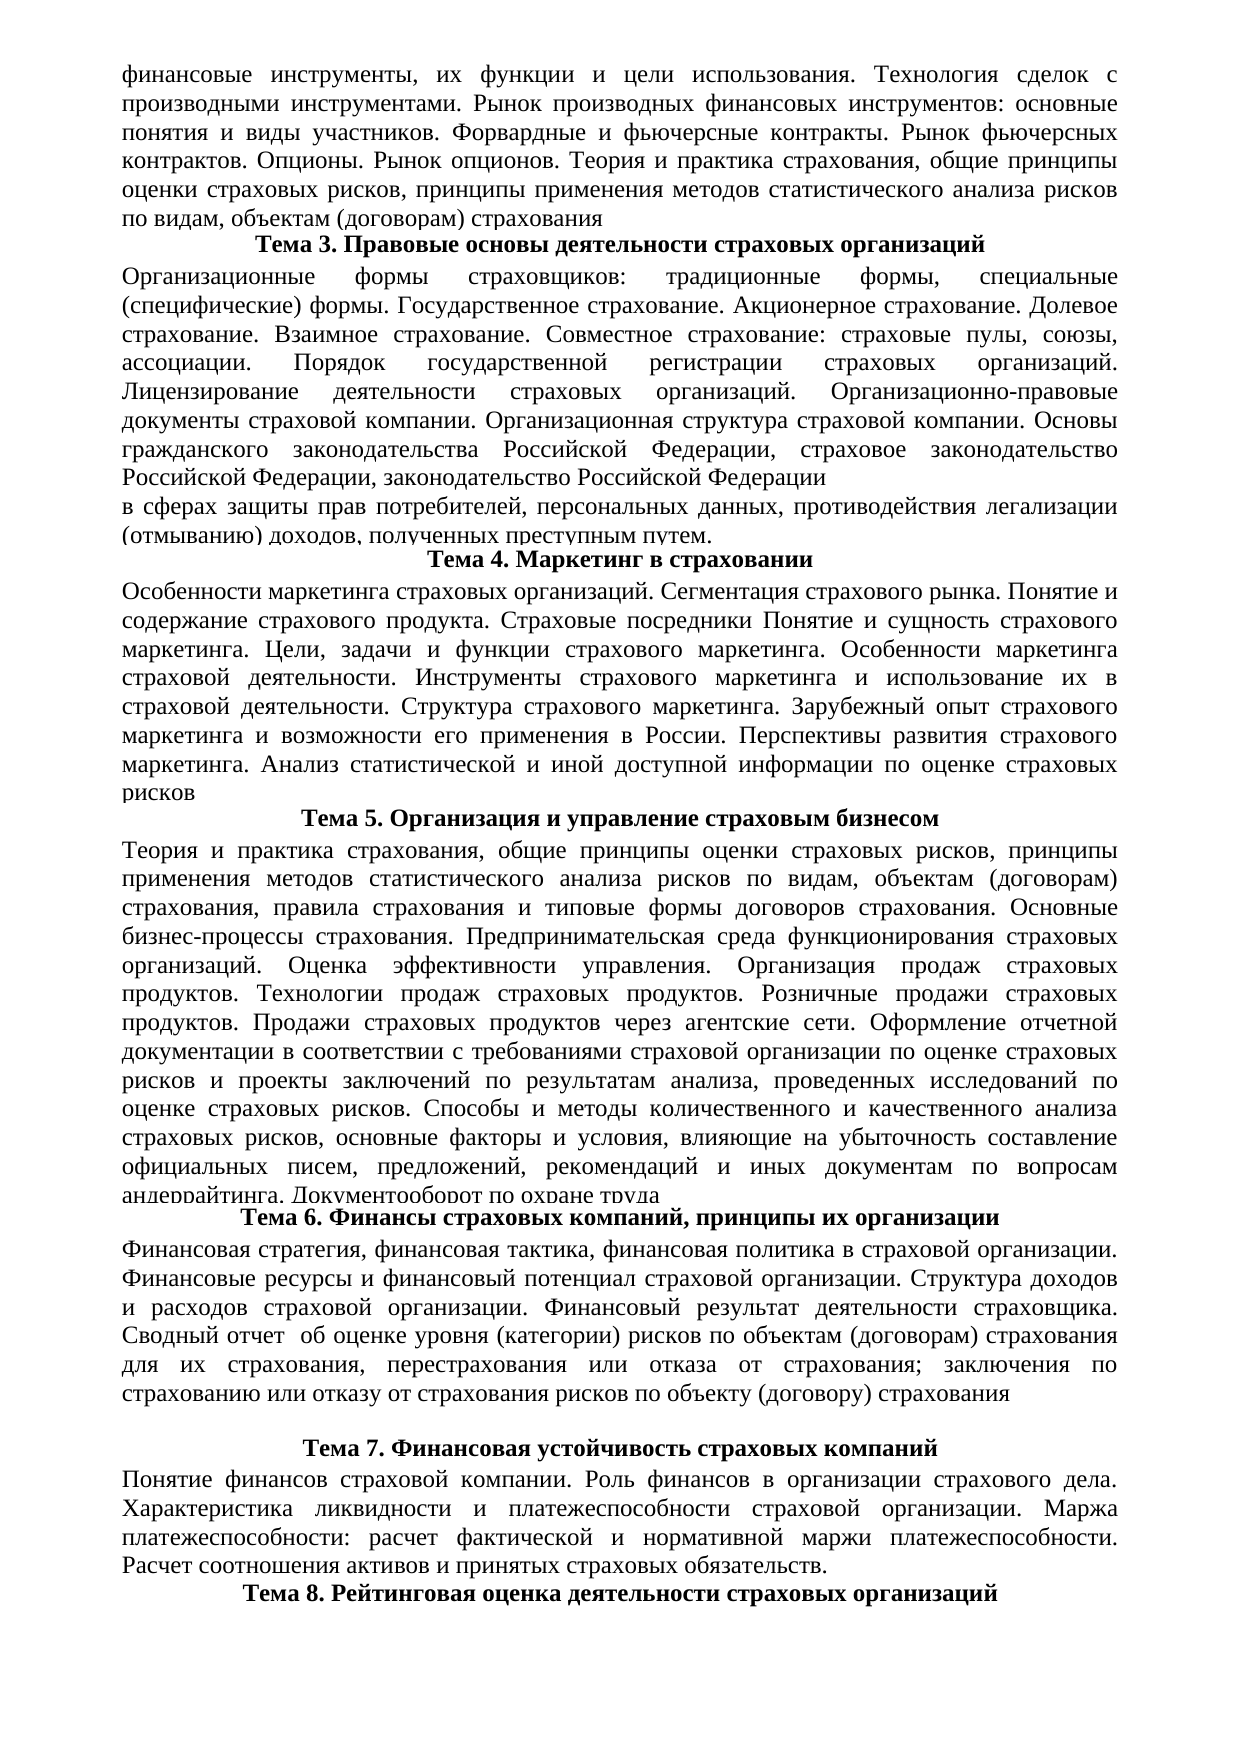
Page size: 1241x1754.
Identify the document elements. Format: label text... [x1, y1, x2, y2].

table_cell Тема 4. Маркетинг в страховании [118, 545, 1122, 576]
table_cell Особенности маркетинга страховых организаций. Сегментация страхового рынка. Понятие и содержание страхового продукта. Страховые посредники Понятие и сущность страхового маркетинга. Цели, задачи и функции страхового маркетинга. Особенности маркетинга страховой деятельности. Инструменты страхового маркетинга и использование их в страховой деятельности. Структура страхового маркетинга. Зарубежный опыт страхового маркетинга и возможности его применения в России. Перспективы развития страхового маркетинга. Анализ статистической и иной доступной информации по оценке страховых рисков [118, 576, 1122, 803]
table_cell Тема 7. Финансовая устойчивость страховых компаний [118, 1433, 1122, 1464]
table_cell Финансовая стратегия, финансовая тактика, финансовая политика в страховой организации. Финансовые ресурсы и финансовый потенциал страховой организации. Структура доходов и расходов страховой организации. Финансовый результат деятельности страховщика. Сводный отчет об оценке уровня (категории) рисков по объектам (договорам) страхования для их страхования, перестрахования или отказа от страхования; заключения по страхованию или отказу от страхования рисков по объекту (договору) страхования [118, 1234, 1122, 1433]
table_cell Тема 3. Правовые основы деятельности страховых организаций [118, 230, 1122, 261]
table_cell Тема 8. Рейтинговая оценка деятельности страховых организаций [118, 1579, 1122, 1639]
table_cell Организационные формы страховщиков: традиционные формы, специальные (специфические) формы. Государственное страхование. Акционерное страхование. Долевое страхование. Взаимное страхование. Совместное страхование: страховые пулы, союзы, ассоциации. Порядок государственной регистрации страховых организаций. Лицензирование деятельности страховых организаций. Организационно-правовые документы страховой компании. Организационная структура страховой компании. Основы гражданского законодательства Российской Федерации, страховое законодательство Российской Федерации, законодательство Российской Федерации в сферах защиты прав потребителей, персональных данных, противодействия легализации (отмыванию) доходов, полученных преступным путем. [118, 261, 1122, 544]
table_cell Теория и практика страхования, общие принципы оценки страховых рисков, принципы применения методов статистического анализа рисков по видам, объектам (договорам) страхования, правила страхования и типовые формы договоров страхования. Основные бизнес-процессы страхования. Предпринимательская среда функционирования страховых организаций. Оценка эффективности управления. Организация продаж страховых продуктов. Технологии продаж страховых продуктов. Розничные продажи страховых продуктов. Продажи страховых продуктов через агентские сети. Оформление отчетной документации в соответствии с требованиями страховой организации по оценке страховых рисков и проекты заключений по результатам анализа, проведенных исследований по оценке страховых рисков. Способы и методы количественного и качественного анализа страховых рисков, основные факторы и условия, влияющие на убыточность составление официальных писем, предложений, рекомендаций и иных документам по вопросам андеррайтинга. Документооборот по охране труда [118, 835, 1122, 1202]
table_cell Понятие финансов страховой компании. Роль финансов в организации страхового дела. Характеристика ликвидности и платежеспособности страховой организации. Маржа платежеспособности: расчет фактической и нормативной маржи платежеспособности. Расчет соотношения активов и принятых страховых обязательств. [118, 1464, 1122, 1578]
table_cell Тема 5. Организация и управление страховым бизнесом [118, 803, 1122, 835]
table_cell Тема 6. Финансы страховых компаний, принципы их организации [118, 1203, 1122, 1234]
table_header финансовые инструменты, их функции и цели использования. Технология сделок с производными инструментами. Рынок производных финансовых инструментов: основные понятия и виды участников. Форвардные и фьючерсные контракты. Рынок фьючерсных контрактов. Опционы. Рынок опционов. Теория и практика страхования, общие принципы оценки страховых рисков, принципы применения методов статистического анализа рисков по видам, объектам (договорам) страхования [118, 59, 1122, 229]
